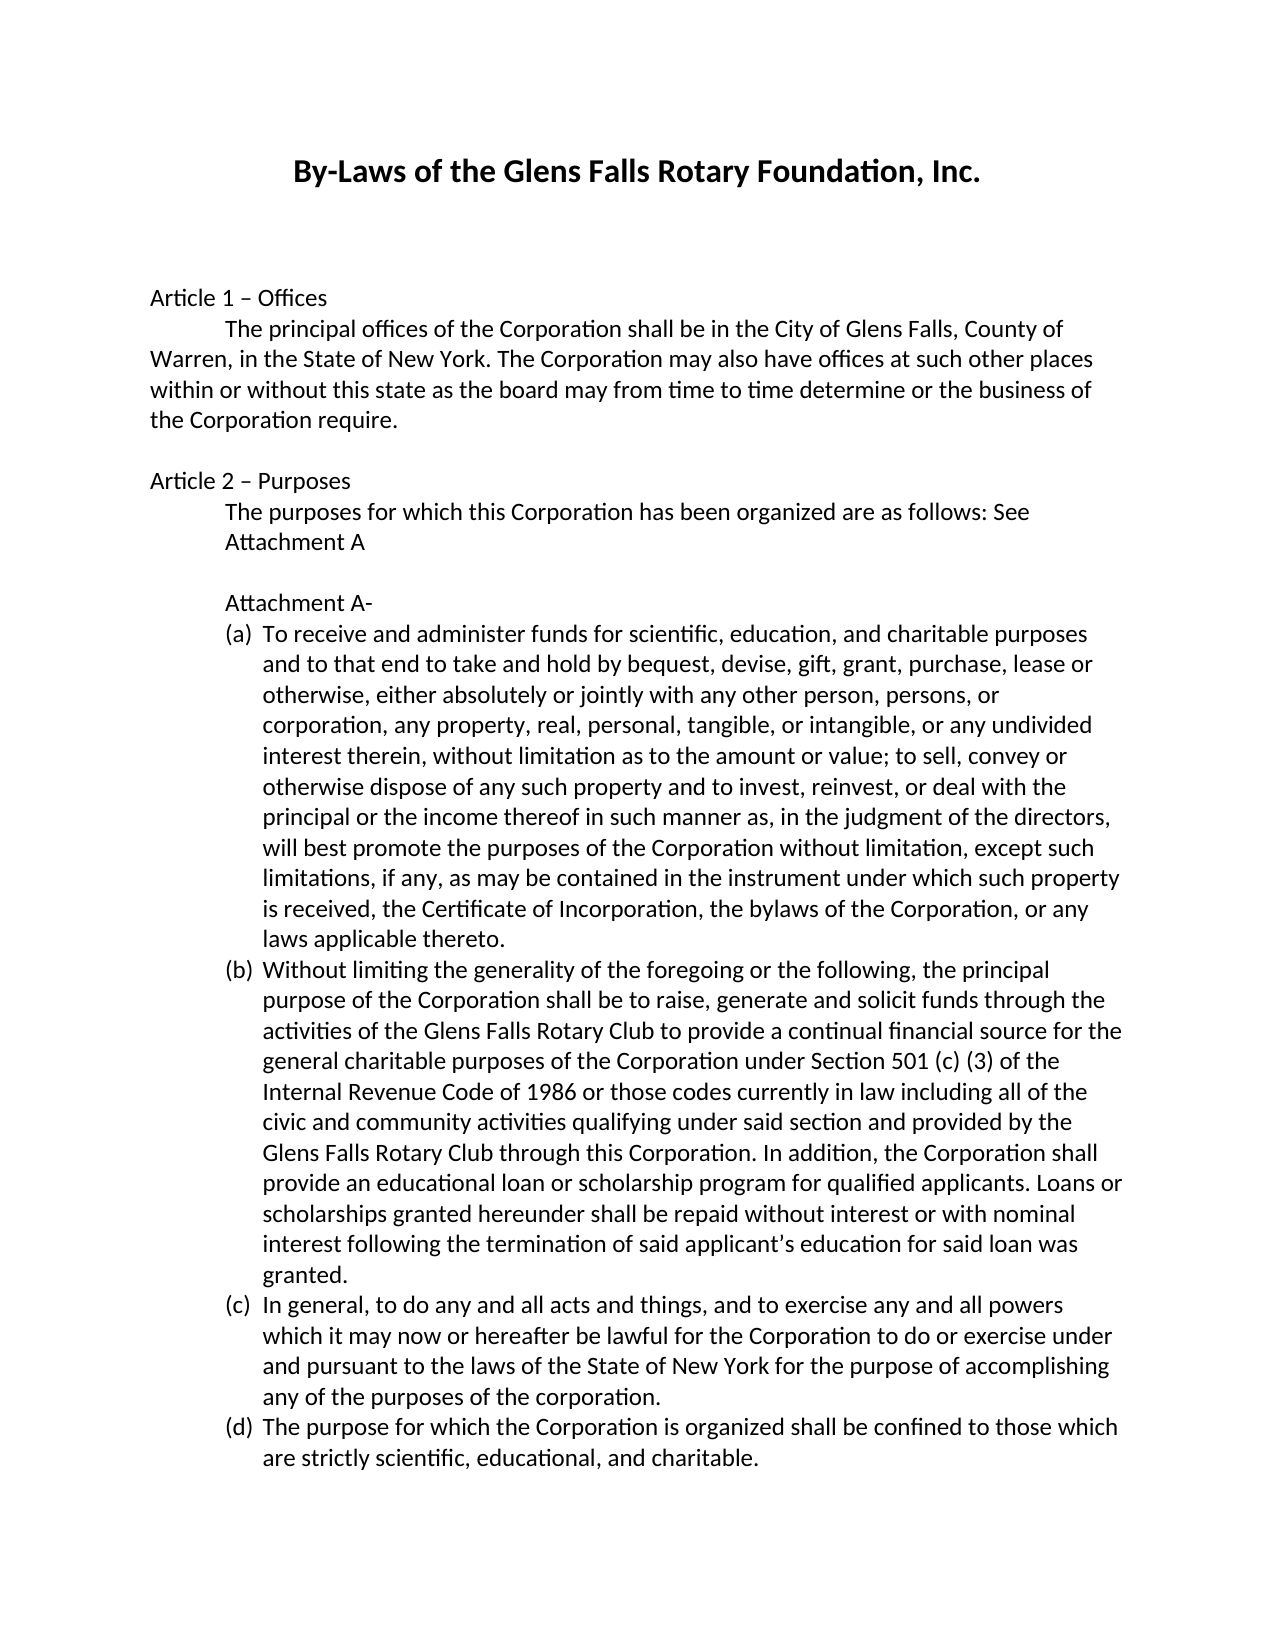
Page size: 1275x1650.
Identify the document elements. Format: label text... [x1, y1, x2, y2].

text Attachment A- [150, 587, 1125, 618]
text Article 1 – Offices [150, 282, 1125, 313]
text Article 2 – Purposes [150, 465, 1125, 496]
list In general, to do any and all acts and things, and to exercise any and all powers which it may now or hereafter be lawful for the Corporation to do or exercise under and pursuant to the laws of the State of New York for the purpose of accomplishing any of the purposes of the corporation. [225, 1289, 1125, 1412]
list To receive and administer funds for scientific, education, and charitable purposes and to that end to take and hold by bequest, devise, gift, grant, purchase, lease or otherwise, either absolutely or jointly with any other person, persons, or corporation, any property, real, personal, tangible, or intangible, or any undivided interest therein, without limitation as to the amount or value; to sell, convey or otherwise dispose of any such property and to invest, reinvest, or deal with the principal or the income thereof in such manner as, in the judgment of the directors, will best promote the purposes of the Corporation without limitation, except such limitations, if any, as may be contained in the instrument under which such property is received, the Certificate of Incorporation, the bylaws of the Corporation, or any laws applicable thereto. [225, 618, 1125, 954]
text By-Laws of the Glens Falls Rotary Foundation, Inc. [150, 150, 1125, 191]
text The purposes for which this Corporation has been organized are as follows: See Attachment A [225, 496, 1125, 557]
text The principal offices of the Corporation shall be in the City of Glens Falls, County of Warren, in the State of New York. The Corporation may also have offices at such other places within or without this state as the board may from time to time determine or the business of the Corporation require. [150, 313, 1125, 435]
list The purpose for which the Corporation is organized shall be confined to those which are strictly scientific, educational, and charitable. [225, 1412, 1125, 1473]
list Without limiting the generality of the foregoing or the following, the principal purpose of the Corporation shall be to raise, generate and solicit funds through the activities of the Glens Falls Rotary Club to provide a continual financial source for the general charitable purposes of the Corporation under Section 501 (c) (3) of the Internal Revenue Code of 1986 or those codes currently in law including all of the civic and community activities qualifying under said section and provided by the Glens Falls Rotary Club through this Corporation. In addition, the Corporation shall provide an educational loan or scholarship program for qualified applicants. Loans or scholarships granted hereunder shall be repaid without interest or with nominal interest following the termination of said applicant’s education for said loan was granted. [225, 954, 1125, 1289]
